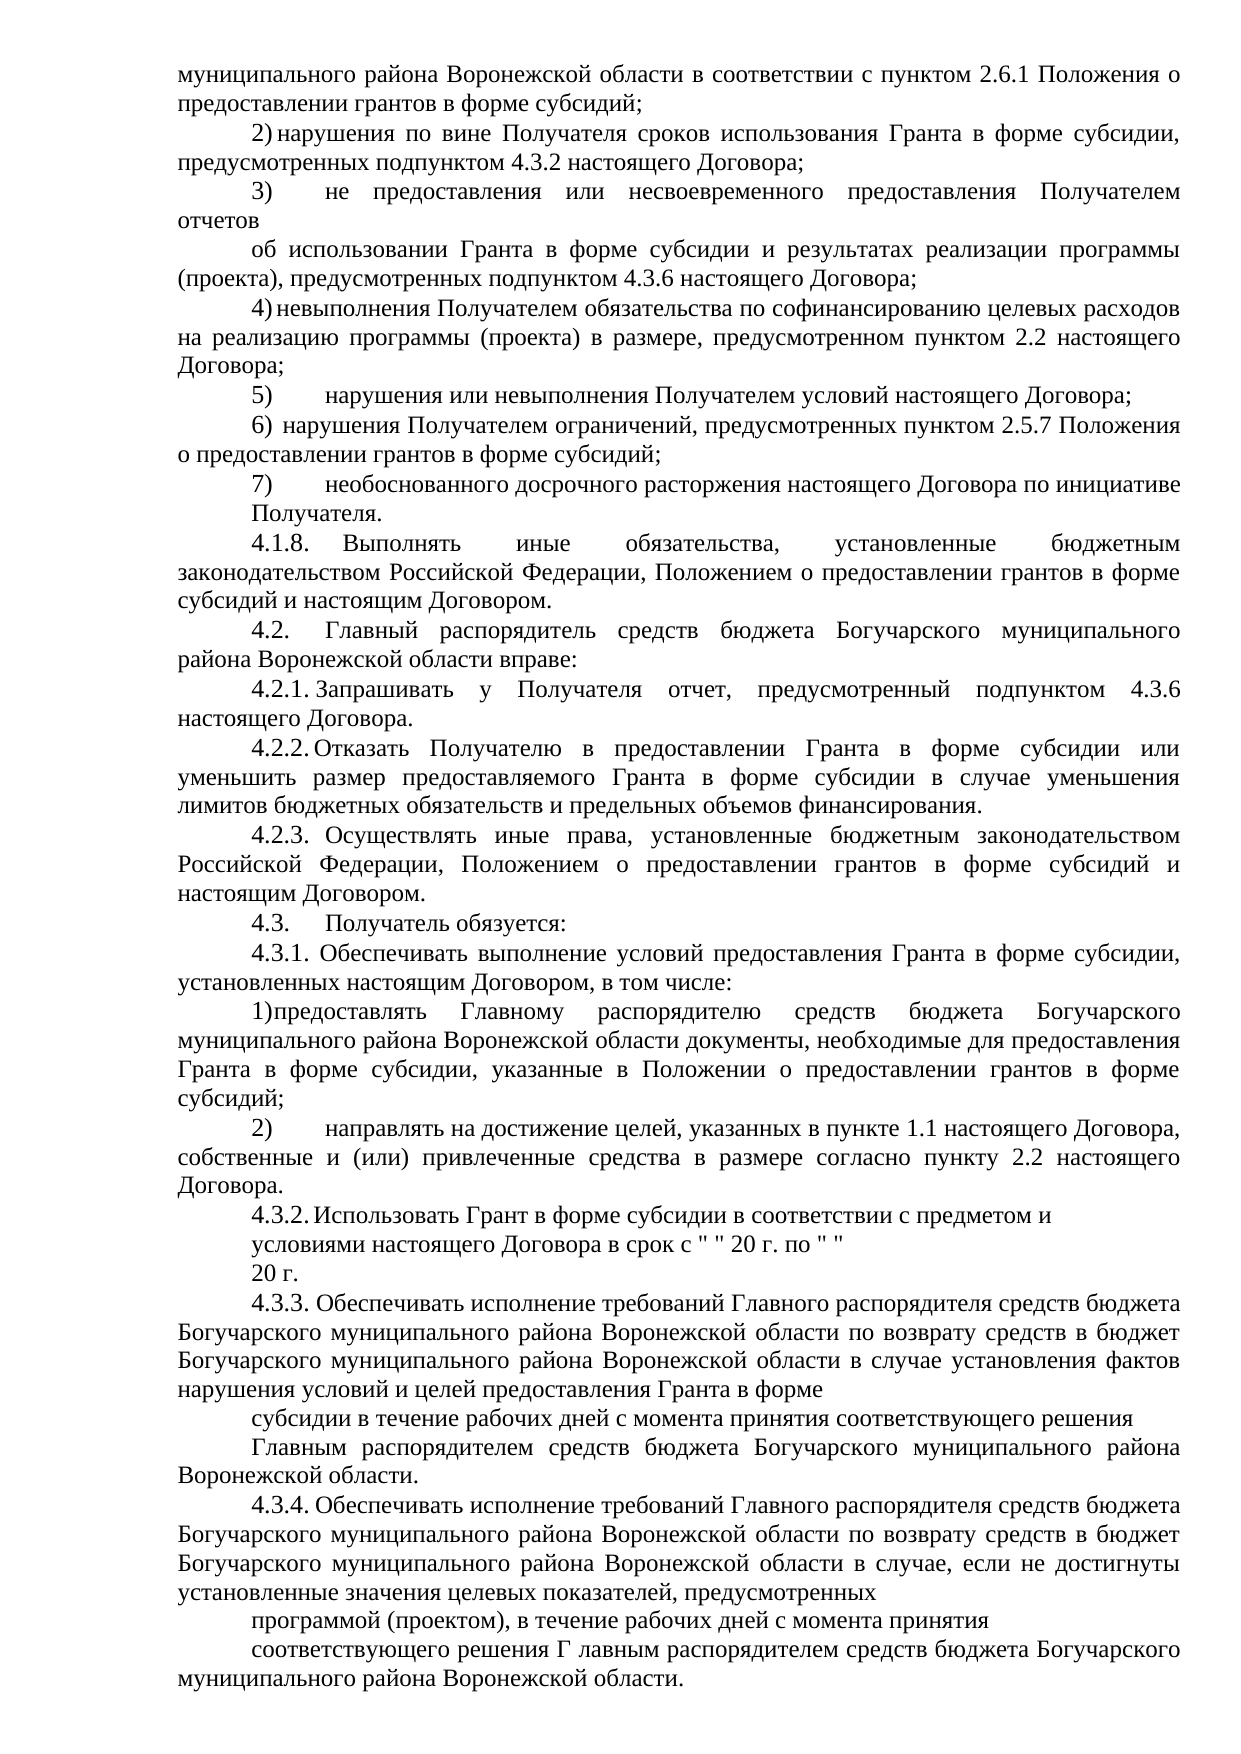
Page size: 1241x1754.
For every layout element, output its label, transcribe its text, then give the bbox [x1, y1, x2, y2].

text соответствующего решения Г лавным распорядителем средств бюджета Богучарского муниципального района Воронежской области. [177, 1634, 1181, 1692]
list не предоставления или несвоевременного предоставления Получателем отчетов [177, 175, 1181, 234]
list Выполнять иные обязательства, установленные бюджетным законодательством Российской Федерации, Положением о предоставлении грантов в форме субсидий и настоящим Договором. [177, 527, 1181, 614]
text 20 г. [177, 1258, 1181, 1287]
list Обеспечивать исполнение требований Главного распорядителя средств бюджета Богучарского муниципального района Воронежской области по возврату средств в бюджет Богучарского муниципального района Воронежской области в случае установления фактов нарушения условий и целей предоставления Гранта в форме [177, 1287, 1181, 1403]
list необоснованного досрочного расторжения настоящего Договора по инициативе [177, 468, 1181, 498]
list Использовать Грант в форме субсидии в соответствии с предметом и [177, 1199, 1181, 1229]
list Отказать Получателю в предоставлении Гранта в форме субсидии или уменьшить размер предоставляемого Гранта в форме субсидии в случае уменьшения лимитов бюджетных обязательств и предельных объемов финансирования. [177, 732, 1181, 819]
text Получателя. [177, 498, 1181, 527]
text об использовании Гранта в форме субсидии и результатах реализации программы (проекта), предусмотренных подпунктом 4.3.6 настоящего Договора; [177, 234, 1181, 292]
list нарушения Получателем ограничений, предусмотренных пунктом 2.5.7 Положения о предоставлении грантов в форме субсидий; [177, 409, 1181, 468]
list Запрашивать у Получателя отчет, предусмотренный подпунктом 4.3.6 настоящего Договора. [177, 673, 1181, 732]
text Главным распорядителем средств бюджета Богучарского муниципального района Воронежской области. [177, 1432, 1181, 1489]
list Получатель обязуется: [177, 907, 1181, 937]
list нарушения или невыполнения Получателем условий настоящего Договора; [177, 379, 1181, 409]
list Главный распорядитель средств бюджета Богучарского муниципального района Воронежской области вправе: [177, 614, 1181, 673]
list невыполнения Получателем обязательства по софинансированию целевых расходов на реализацию программы (проекта) в размере, предусмотренном пунктом 2.2 настоящего Договора; [177, 292, 1181, 379]
text субсидии в течение рабочих дней с момента принятия соответствующего решения [177, 1403, 1181, 1432]
list Обеспечивать выполнение условий предоставления Гранта в форме субсидии, установленных настоящим Договором, в том числе: [177, 937, 1181, 995]
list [177, 59, 1181, 117]
list предоставлять Главному распорядителю средств бюджета Богучарского муниципального района Воронежской области документы, необходимые для предоставления Гранта в форме субсидии, указанные в Положении о предоставлении грантов в форме субсидий; [177, 995, 1181, 1112]
list направлять на достижение целей, указанных в пункте 1.1 настоящего Договора, собственные и (или) привлеченные средства в размере согласно пункту 2.2 настоящего Договора. [177, 1112, 1181, 1199]
list Обеспечивать исполнение требований Главного распорядителя средств бюджета Богучарского муниципального района Воронежской области по возврату средств в бюджет Богучарского муниципального района Воронежской области в случае, если не достигнуты установленные значения целевых показателей, предусмотренных [177, 1489, 1181, 1605]
text программой (проектом), в течение рабочих дней с момента принятия [177, 1605, 1181, 1634]
list нарушения по вине Получателя сроков использования Гранта в форме субсидии, предусмотренных подпунктом 4.3.2 настоящего Договора; [177, 117, 1181, 175]
text условиями настоящего Договора в срок с " " 20 г. по " " [177, 1229, 1181, 1258]
list Осуществлять иные права, установленные бюджетным законодательством Российской Федерации, Положением о предоставлении грантов в форме субсидий и настоящим Договором. [177, 819, 1181, 907]
